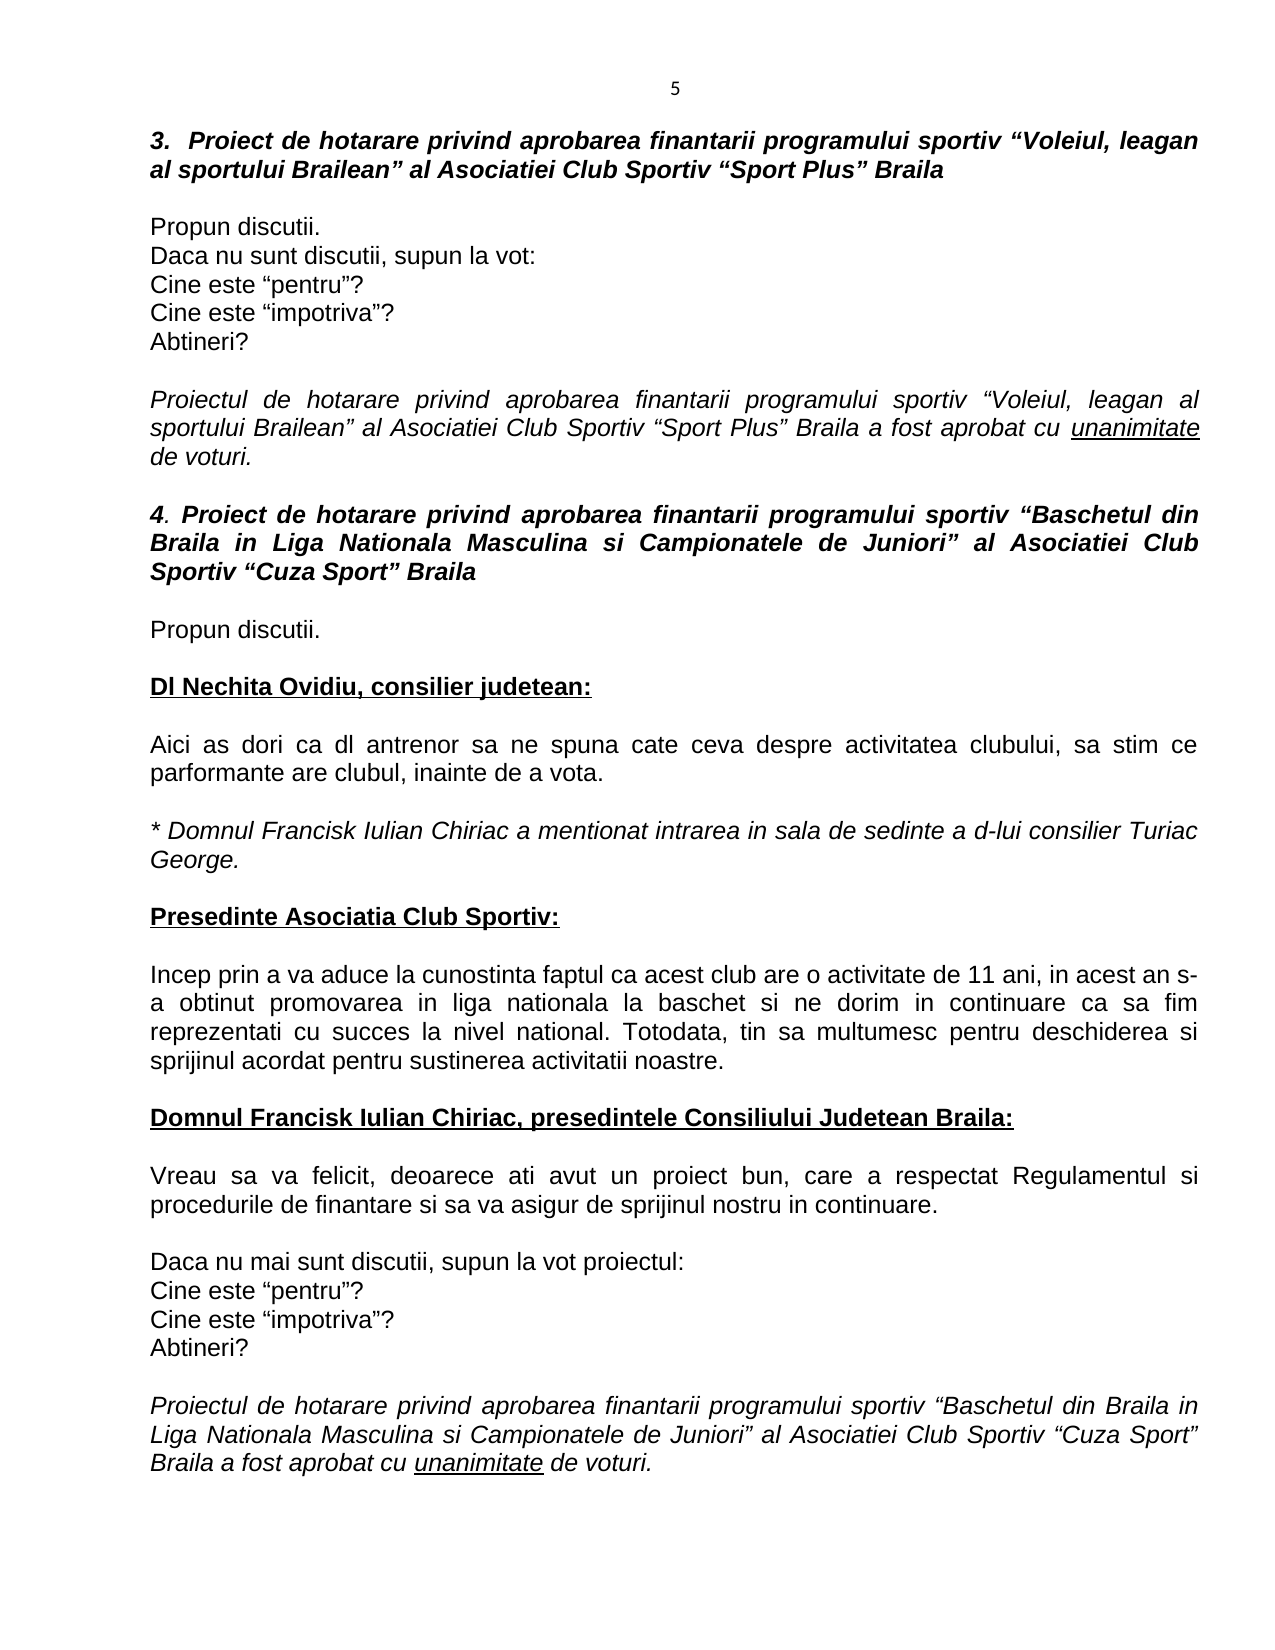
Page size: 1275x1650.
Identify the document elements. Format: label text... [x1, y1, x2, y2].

text Domnul Francisk Iulian Chiriac, presedintele Consiliului Judetean Braila: [150, 1103, 1200, 1132]
text Presedinte Asociatia Club Sportiv: [150, 902, 1200, 931]
text Cine este “pentru”? [150, 269, 1200, 298]
text Incep prin a va aduce la cunostinta faptul ca acest club are o activitate de 11 ani, in acest an s-a obtinut promovarea in liga nationala la baschet si ne dorim in continuare ca sa fim reprezentati cu succes la nivel national. Totodata, tin sa multumesc pentru deschiderea si sprijinul acordat pentru sustinerea activitatii noastre. [150, 959, 1200, 1074]
text Cine este “impotriva”? [150, 1304, 1200, 1333]
text Aici as dori ca dl antrenor sa ne spuna cate ceva despre activitatea clubului, sa stim ce parformante are clubul, inainte de a vota. [150, 729, 1200, 787]
text Proiectul de hotarare privind aprobarea finantarii programului sportiv “Baschetul din Braila in Liga Nationala Masculina si Campionatele de Juniori” al Asociatiei Club Sportiv “Cuza Sport” Braila a fost aprobat cu unanimitate de voturi. [150, 1391, 1200, 1477]
text Propun discutii. [150, 614, 1200, 643]
text Vreau sa va felicit, deoarece ati avut un proiect bun, care a respectat Regulamentul si procedurile de finantare si sa va asigur de sprijinul nostru in continuare. [150, 1161, 1200, 1218]
text Proiectul de hotarare privind aprobarea finantarii programului sportiv “Voleiul, leagan al sportului Brailean” al Asociatiei Club Sportiv “Sport Plus” Braila a fost aprobat cu unanimitate de voturi. [150, 384, 1200, 471]
text Dl Nechita Ovidiu, consilier judetean: [150, 672, 1200, 701]
text 4. Proiect de hotarare privind aprobarea finantarii programului sportiv “Baschetul din Braila in Liga Nationala Masculina si Campionatele de Juniori” al Asociatiei Club Sportiv “Cuza Sport” Braila [150, 499, 1200, 586]
text 3. Proiect de hotarare privind aprobarea finantarii programului sportiv “Voleiul, leagan al sportului Brailean” al Asociatiei Club Sportiv “Sport Plus” Braila [150, 126, 1200, 183]
text * Domnul Francisk Iulian Chiriac a mentionat intrarea in sala de sedinte a d-lui consilier Turiac George. [150, 816, 1200, 873]
text Cine este “pentru”? [150, 1276, 1200, 1304]
text Abtineri? [150, 1333, 1200, 1362]
text Propun discutii. [150, 212, 1200, 241]
text Daca nu mai sunt discutii, supun la vot proiectul: [150, 1247, 1200, 1276]
text Abtineri? [150, 327, 1200, 356]
text Cine este “impotriva”? [150, 298, 1200, 327]
text Daca nu sunt discutii, supun la vot: [150, 241, 1200, 269]
